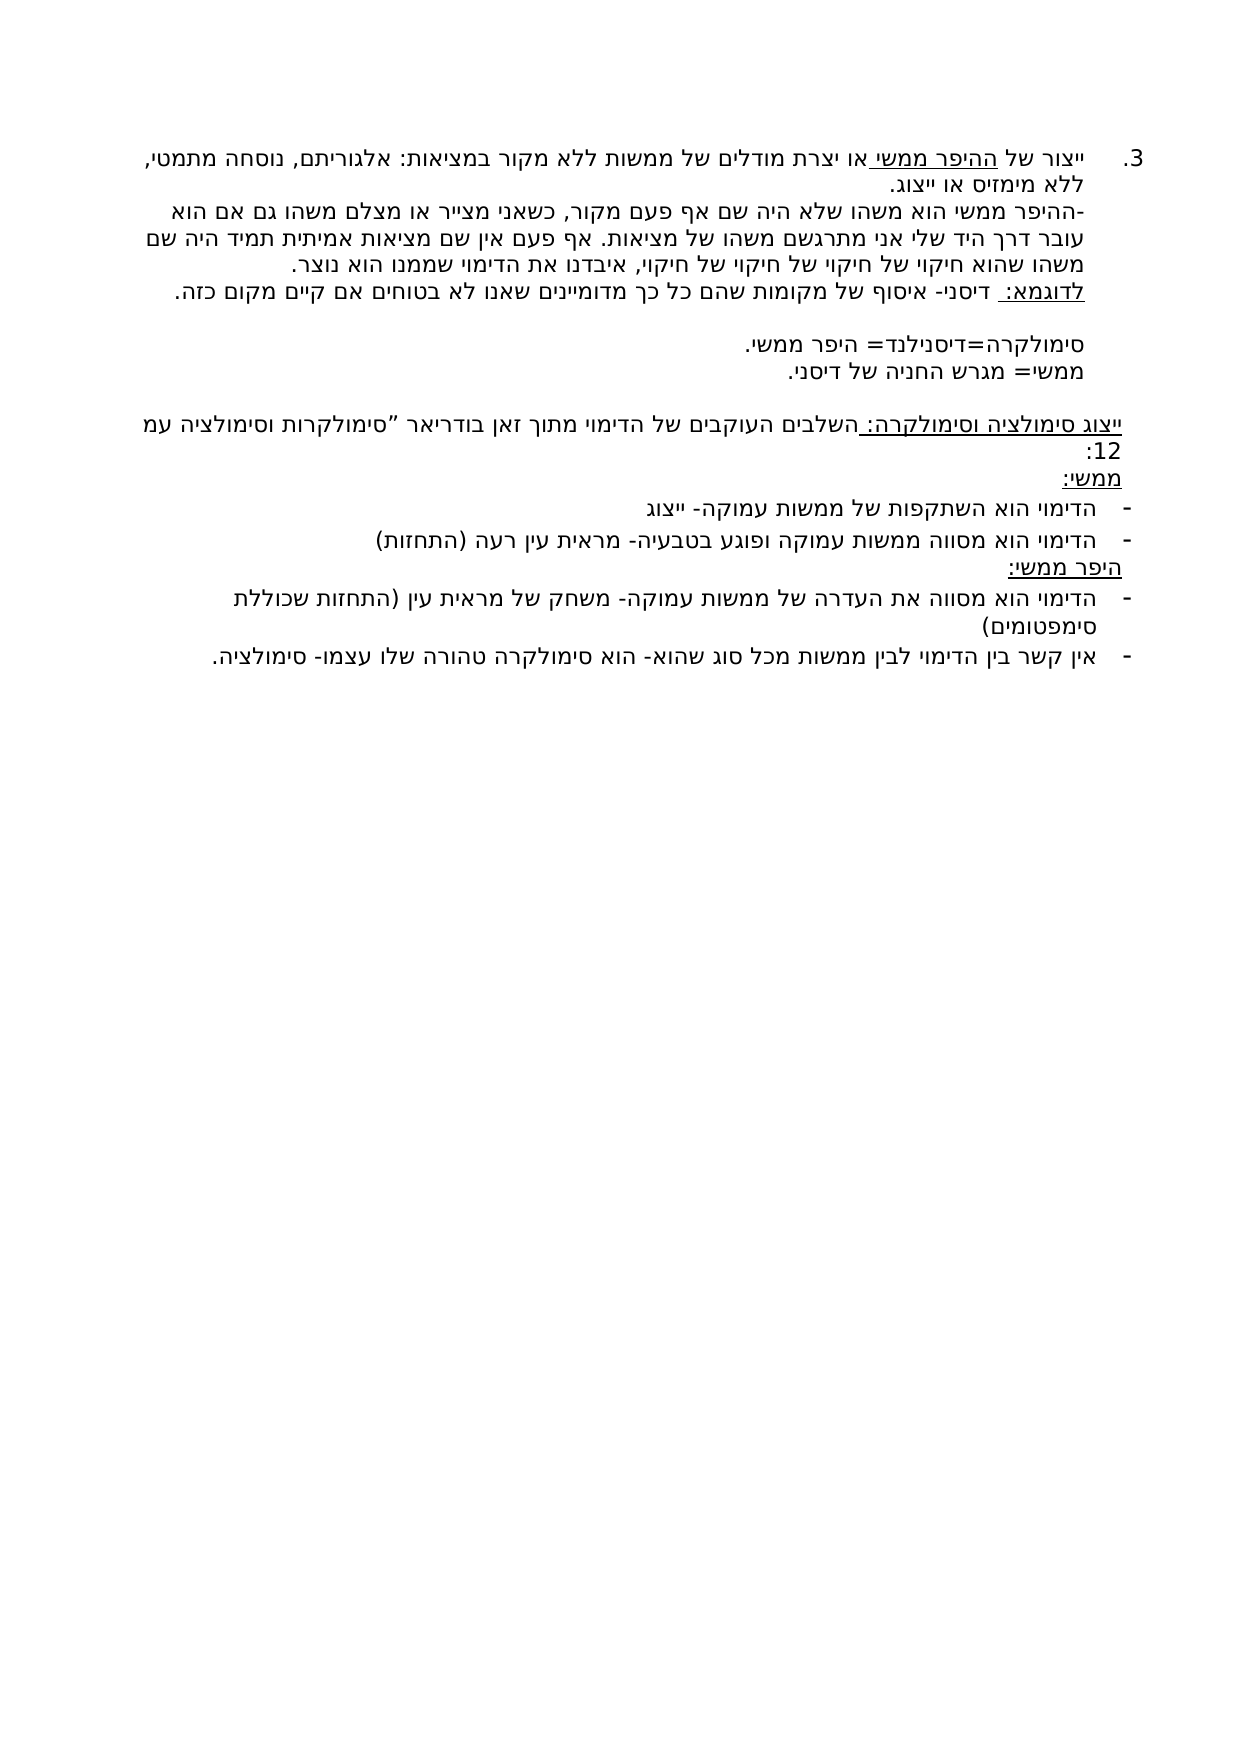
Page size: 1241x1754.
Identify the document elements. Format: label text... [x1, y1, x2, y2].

text היפר ממשי: [118, 554, 1122, 581]
list הדימוי הוא השתקפות של ממשות עמוקה- ייצוג [118, 491, 1122, 523]
text ממשי: [118, 465, 1122, 491]
list אין קשר בין הדימוי לבין ממשות מכל סוג שהוא- הוא סימולקרה טהורה שלו עצמו- סימולציה. [118, 639, 1122, 671]
list הדימוי הוא מסווה ממשות עמוקה ופוגע בטבעיה- מראית עין רעה (התחזות) [118, 523, 1122, 554]
list הדימוי הוא מסווה את העדרה של ממשות עמוקה- משחק של מראית עין (התחזות שכוללת סימפטומים) [118, 581, 1122, 639]
text ייצוג סימולציה וסימולקרה: השלבים העוקבים של הדימוי מתוך זאן בודריאר ”סימולקרות וסימולציה עמ 12: [118, 411, 1122, 465]
list ייצור של ההיפר ממשי או יצרת מודלים של ממשות ללא מקור במציאות: אלגוריתם, נוסחה מתמטי, ללא מימזיס או ייצוג. -ההיפר ממשי הוא משהו שלא היה שם אף פעם מקור, כשאני מצייר או מצלם משהו גם אם הוא עובר דרך היד שלי אני מתרגשם משהו של מציאות. אף פעם אין שם מציאות אמיתית תמיד היה שם משהו שהוא חיקוי של חיקוי של חיקוי של חיקוי, איבדנו את הדימוי שממנו הוא נוצר. לדוגמא: דיסני- איסוף של מקומות שהם כל כך מדומיינים שאנו לא בטוחים אם קיים מקום כזה. סימולקרה=דיסנילנד= היפר ממשי. ממשי= מגרש החניה של דיסני. [118, 145, 1122, 385]
